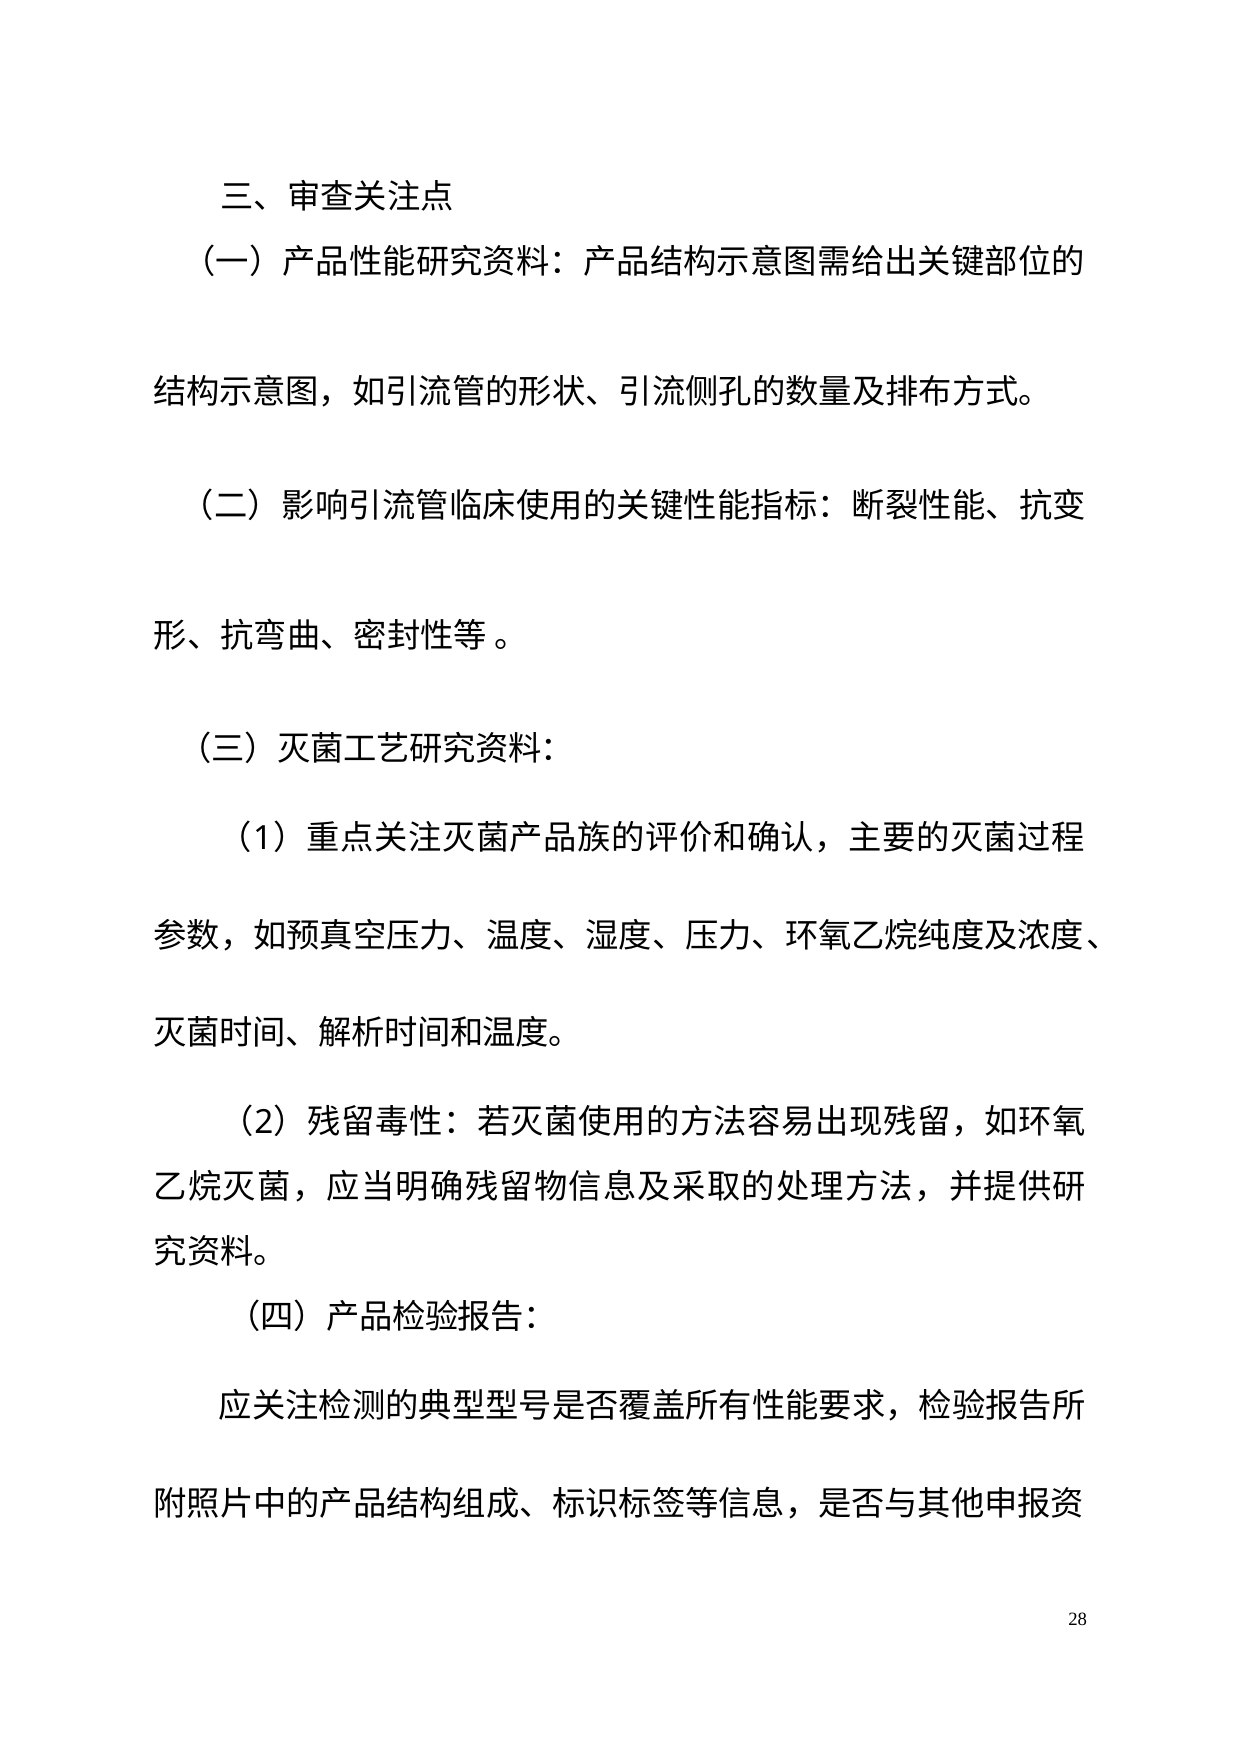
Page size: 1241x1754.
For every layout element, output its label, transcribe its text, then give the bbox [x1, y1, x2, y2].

list （二）影响引流管临床使用的关键性能指标：断裂性能、抗变形、抗弯曲、密封性等 。 [153, 470, 1087, 665]
text （三）灭菌工艺研究资料： [153, 713, 1087, 778]
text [153, 1371, 1087, 1533]
text （四）产品检验报告： [153, 1282, 1087, 1347]
text （2）残留毒性：若灭菌使用的方法容易出现残留，如环氧乙烷灭菌，应当明确残留物信息及采取的处理方法，并提供研究资料。 [153, 1087, 1087, 1282]
list （一）产品性能研究资料：产品结构示意图需给出关键部位的结构示意图，如引流管的形状、引流侧孔的数量及排布方式。 [153, 227, 1087, 422]
text （1）重点关注灭菌产品族的评价和确认，主要的灭菌过程参数，如预真空压力、温度、湿度、压力、环氧乙烷纯度及浓度、灭菌时间、解析时间和温度。 [153, 803, 1087, 1063]
text 三、审查关注点 [153, 162, 1087, 227]
